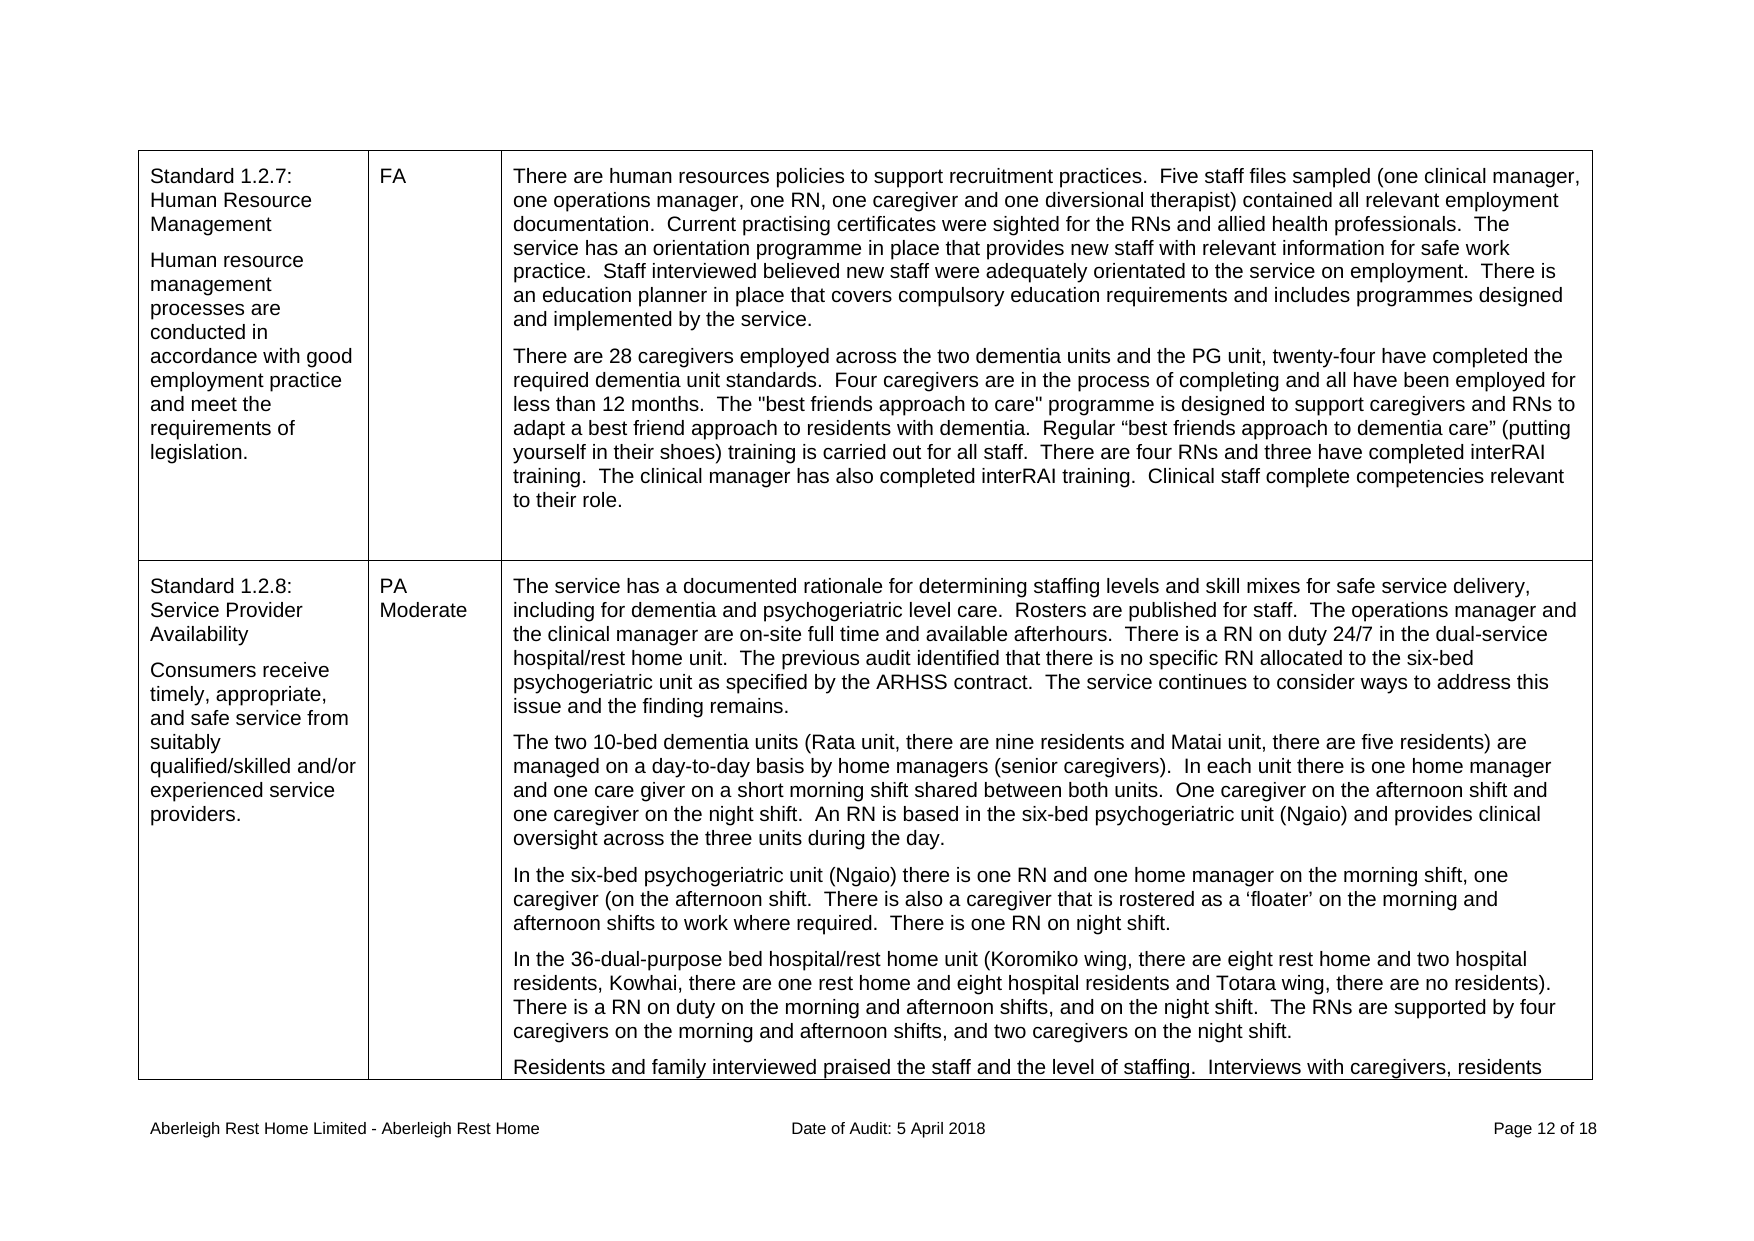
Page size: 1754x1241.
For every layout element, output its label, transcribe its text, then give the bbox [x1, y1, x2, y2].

table_cell FA [369, 151, 501, 560]
table_cell PA Moderate [369, 561, 501, 1079]
table_cell There are human resources policies to support recruitment practices. Five staff files sampled (one clinical manager, one operations manager, one RN, one caregiver and one diversional therapist) contained all relevant employment documentation. Current practising certificates were sighted for the RNs and allied health professionals. The service has an orientation programme in place that provides new staff with relevant information for safe work practice. Staff interviewed believed new staff were adequately orientated to the service on employment. There is an education planner in place that covers compulsory education requirements and includes programmes designed and implemented by the service. There are 28 caregivers employed across the two dementia units and the PG unit, twenty-four have completed the required dementia unit standards. Four caregivers are in the process of completing and all have been employed for less than 12 months. The "best friends approach to care" programme is designed to support caregivers and RNs to adapt a best friend approach to residents with dementia. Regular “best friends approach to dementia care” (putting yourself in their shoes) training is carried out for all staff. There are four RNs and three have completed interRAI training. The clinical manager has also completed interRAI training. Clinical staff complete competencies relevant to their role. [502, 151, 1592, 560]
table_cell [502, 561, 1592, 1079]
table_cell Standard 1.2.7: Human Resource Management Human resource management processes are conducted in accordance with good employment practice and meet the requirements of legislation. [139, 151, 368, 560]
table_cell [139, 561, 368, 1079]
